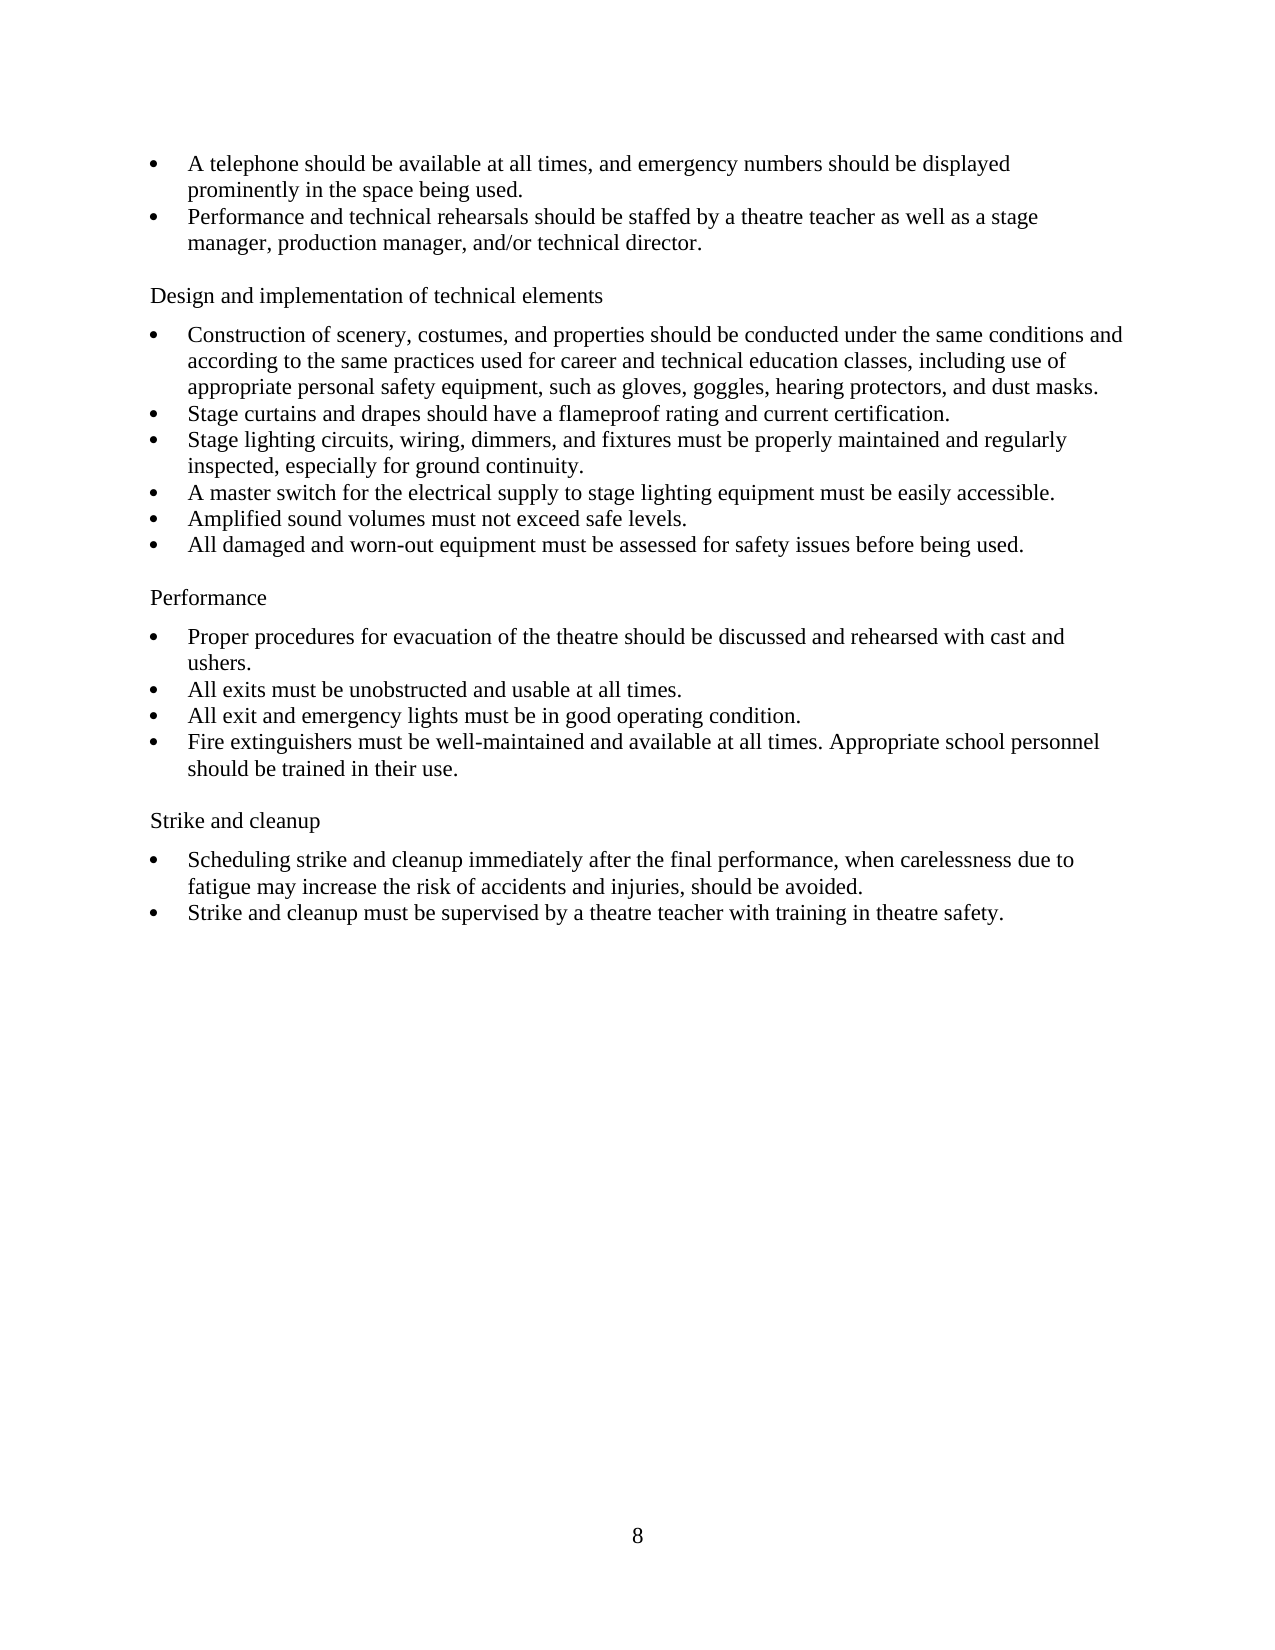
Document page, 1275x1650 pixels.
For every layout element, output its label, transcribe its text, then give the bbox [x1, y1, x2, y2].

text A telephone should be available at all times, and emergency numbers should be displayed prominently in the space being used. [150, 150, 1125, 203]
text Strike and cleanup must be supervised by a theatre teacher with training in theatre safety. [150, 899, 1125, 925]
text Performance and technical rehearsals should be staffed by a theatre teacher as well as a stage manager, production manager, and/or technical director. [150, 203, 1125, 255]
text Performance [150, 584, 1125, 611]
text All exit and emergency lights must be in good operating condition. [150, 702, 1125, 728]
text Strike and cleanup [150, 807, 1125, 834]
text All exits must be unobstructed and usable at all times. [150, 676, 1125, 702]
text A master switch for the electrical supply to stage lighting equipment must be easily accessible. [150, 479, 1125, 505]
text Construction of scenery, costumes, and properties should be conducted under the same conditions and according to the same practices used for career and technical education classes, including use of appropriate personal safety equipment, such as gloves, goggles, hearing protectors, and dust masks. [150, 321, 1125, 400]
text Proper procedures for evacuation of the theatre should be discussed and rehearsed with cast and ushers. [150, 623, 1125, 676]
text Stage curtains and drapes should have a flameproof rating and current certification. [150, 400, 1125, 426]
text Fire extinguishers must be well-maintained and available at all times. Appropriate school personnel should be trained in their use. [150, 728, 1125, 781]
text Stage lighting circuits, wiring, dimmers, and fixtures must be properly maintained and regularly inspected, especially for ground continuity. [150, 426, 1125, 479]
text Amplified sound volumes must not exceed safe levels. [150, 505, 1125, 531]
text Scheduling strike and cleanup immediately after the final performance, when carelessness due to fatigue may increase the risk of accidents and injuries, should be avoided. [150, 846, 1125, 899]
text All damaged and worn-out equipment must be assessed for safety issues before being used. [150, 531, 1125, 558]
text Design and implementation of technical elements [150, 282, 1125, 308]
